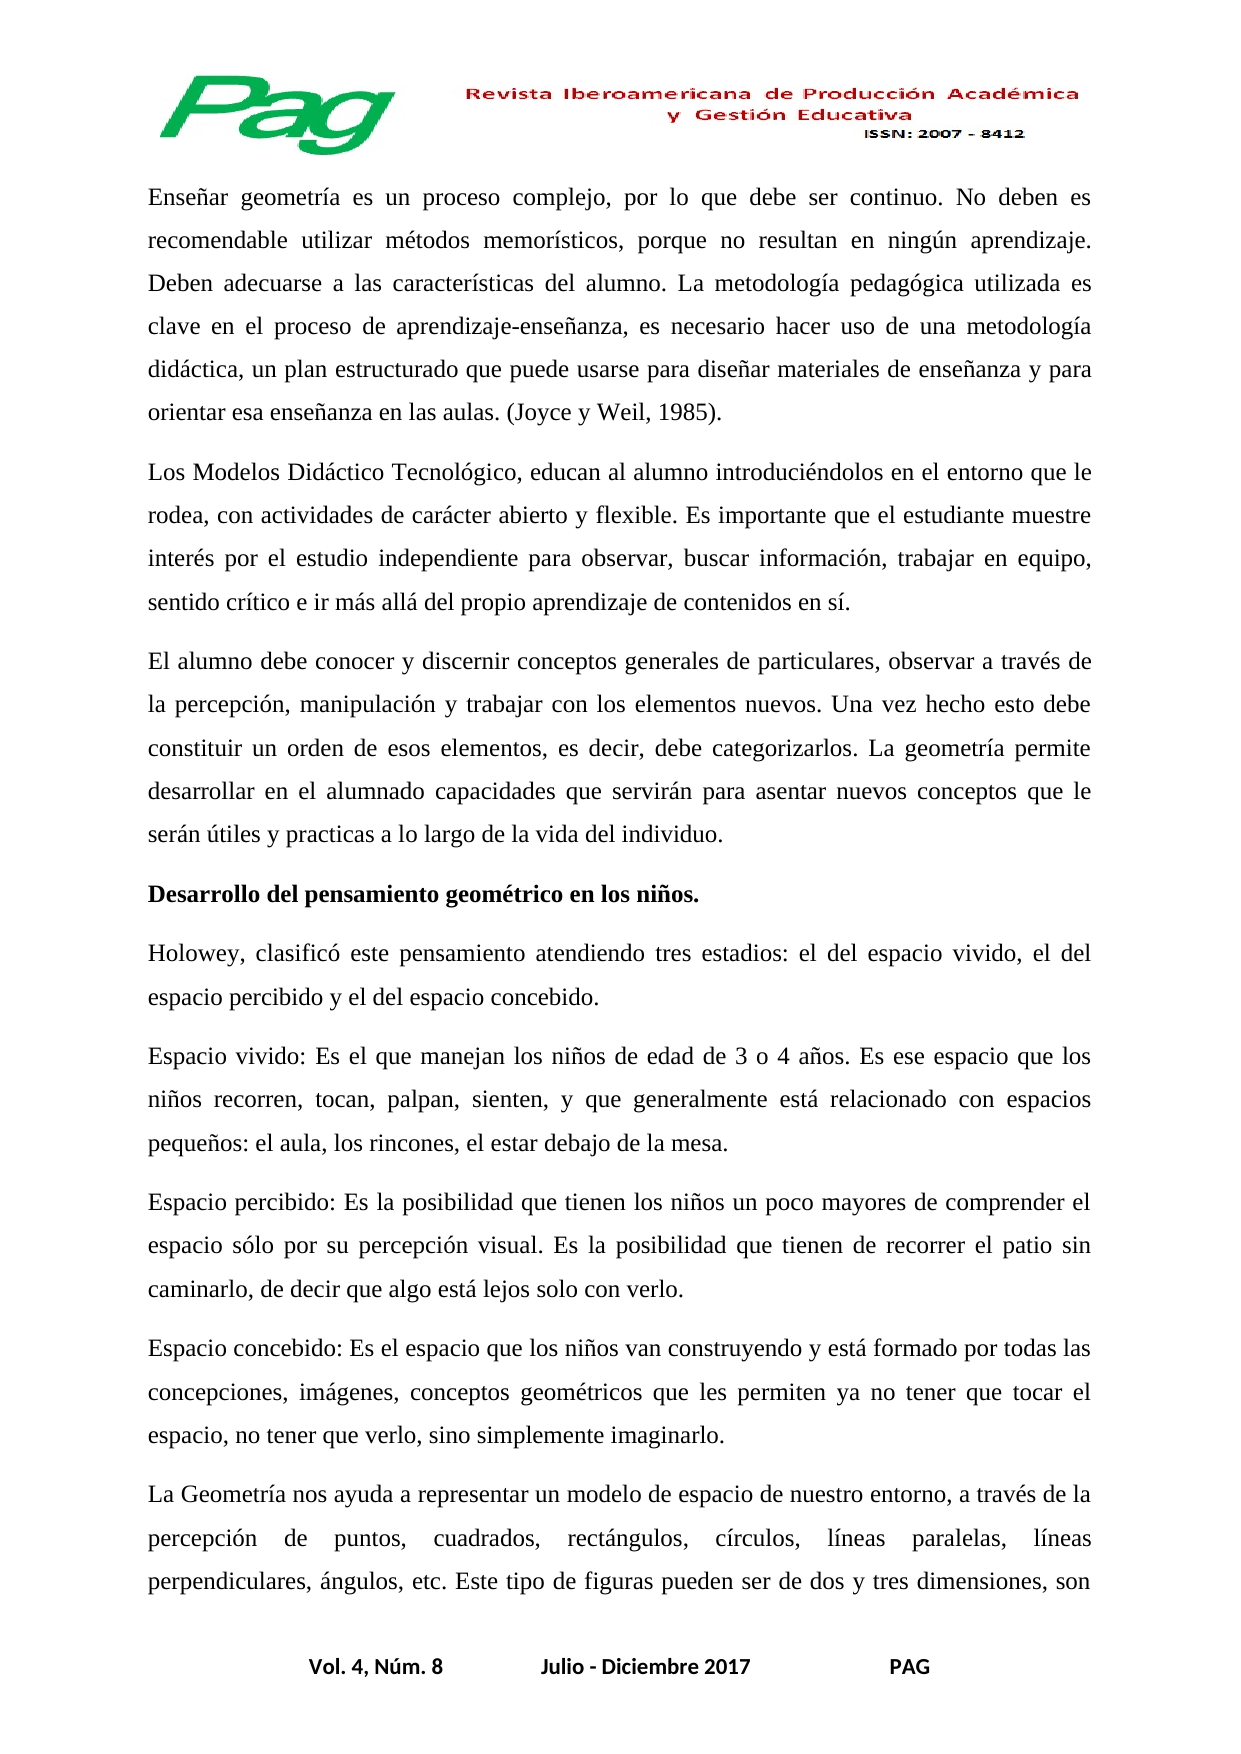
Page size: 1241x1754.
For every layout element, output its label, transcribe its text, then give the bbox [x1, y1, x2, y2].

text Espacio percibido: Es la posibilidad que tienen los niños un poco mayores de comprender el espacio sólo por su percepción visual. Es la posibilidad que tienen de recorrer el patio sin caminarlo, de decir que algo está lejos solo con verlo. [148, 1187, 1092, 1302]
text El alumno debe conocer y discernir conceptos generales de particulares, observar a través de la percepción, manipulación y trabajar con los elementos nuevos. Una vez hecho esto debe constituir un orden de esos elementos, es decir, debe categorizarlos. La geometría permite desarrollar en el alumnado capacidades que servirán para asentar nuevos conceptos que le serán útiles y practicas a lo largo de la vida del individuo. [148, 646, 1092, 848]
text Espacio vivido: Es el que manejan los niños de edad de 3 o 4 años. Es ese espacio que los niños recorren, tocan, palpan, sienten, y que generalmente está relacionado con espacios pequeños: el aula, los rincones, el estar debajo de la mesa. [148, 1041, 1092, 1156]
text Espacio concebido: Es el espacio que los niños van construyendo y está formado por todas las concepciones, imágenes, conceptos geométricos que les permiten ya no tener que tocar el espacio, no tener que verlo, sino simplemente imaginarlo. [148, 1333, 1092, 1448]
picture [160, 73, 1081, 156]
text Enseñar geometría es un proceso complejo, por lo que debe ser continuo. No deben es recomendable utilizar métodos memorísticos, porque no resultan en ningún aprendizaje. Deben adecuarse a las características del alumno. La metodología pedagógica utilizada es clave en el proceso de aprendizaje-enseñanza, es necesario hacer uso de una metodología didáctica, un plan estructurado que puede usarse para diseñar materiales de enseñanza y para orientar esa enseñanza en las aulas. (Joyce y Weil, 1985). [148, 182, 1092, 426]
text Holowey, clasificó este pensamiento atendiendo tres estadios: el del espacio vivido, el del espacio percibido y el del espacio concebido. [148, 938, 1092, 1010]
text Desarrollo del pensamiento geométrico en los niños. [148, 879, 1092, 907]
text Los Modelos Didáctico Tecnológico, educan al alumno introduciéndolos en el entorno que le rodea, con actividades de carácter abierto y flexible. Es importante que el estudiante muestre interés por el estudio independiente para observar, buscar información, trabajar en equipo, sentido crítico e ir más allá del propio aprendizaje de contenidos en sí. [148, 457, 1092, 615]
